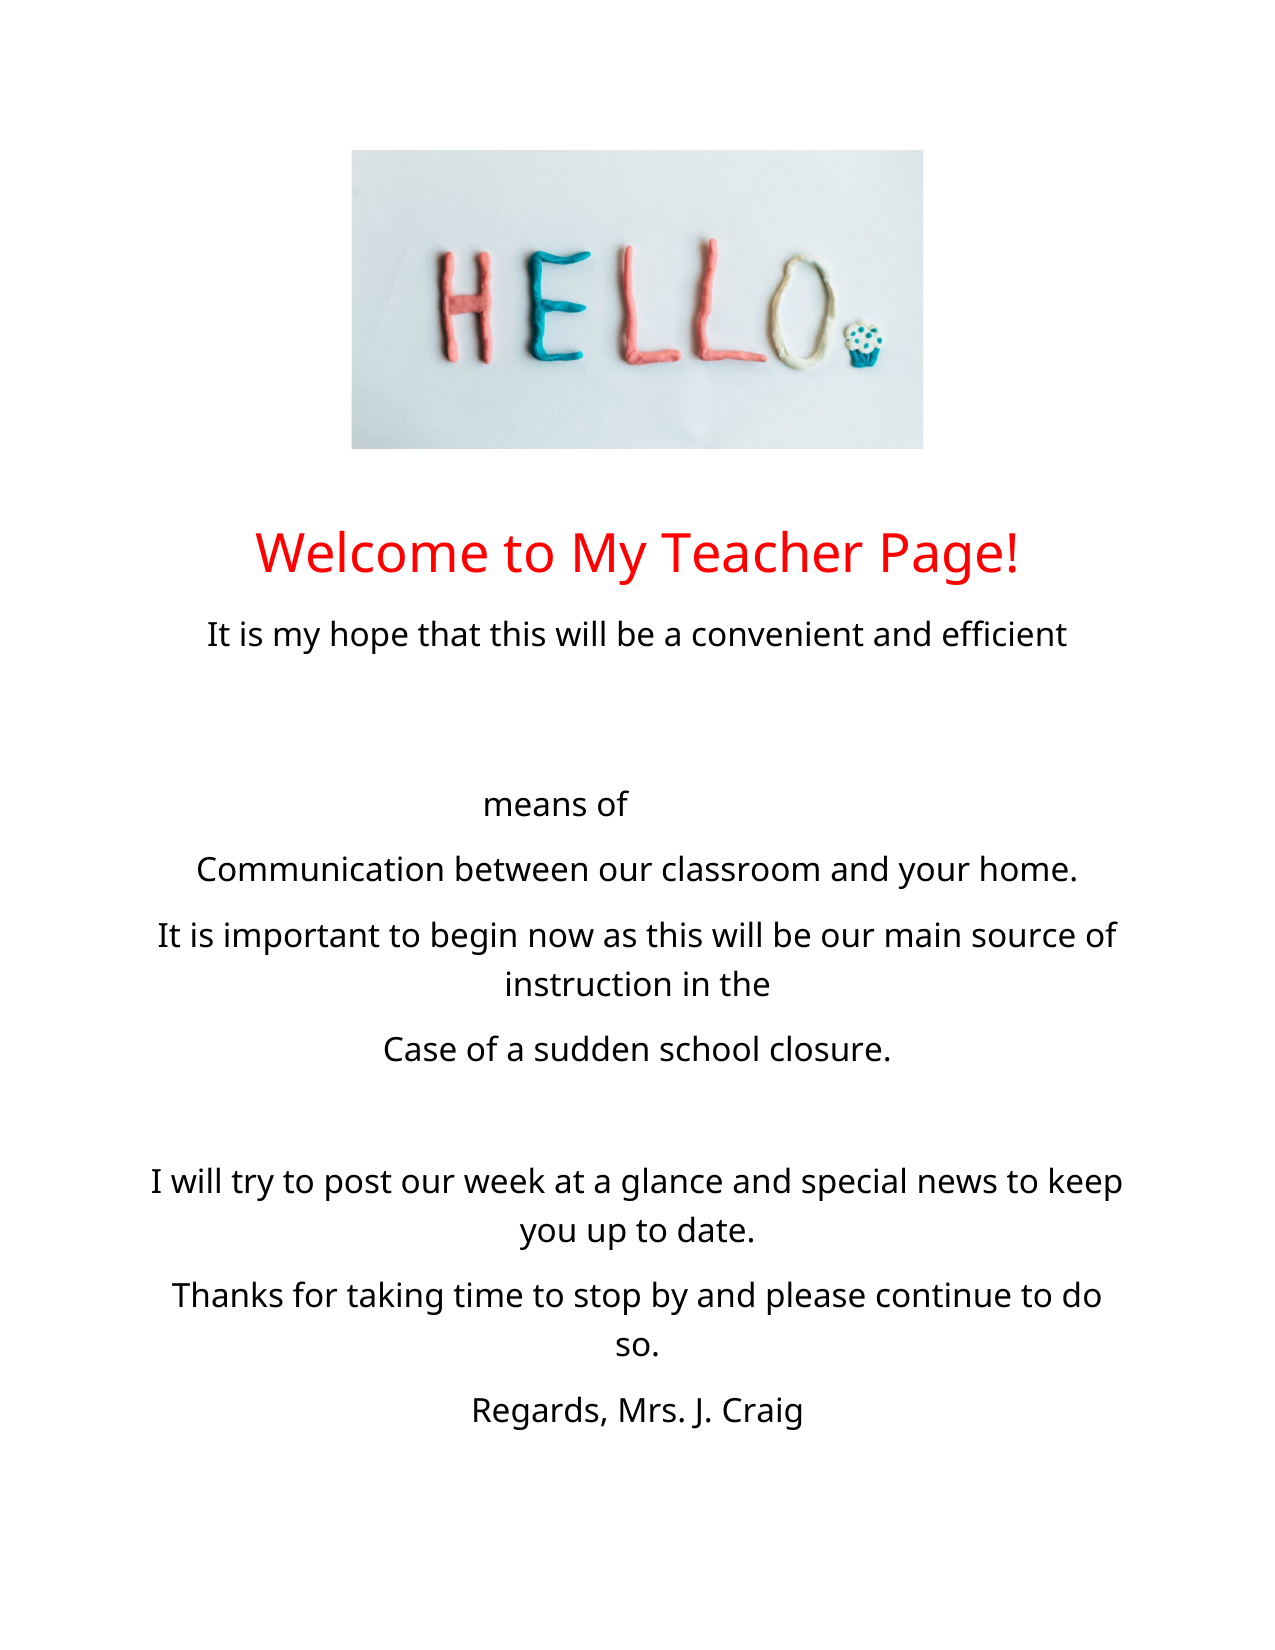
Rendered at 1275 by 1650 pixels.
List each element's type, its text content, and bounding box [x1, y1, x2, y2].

picture [351, 150, 924, 449]
text Regards, Mrs. J. Craig [150, 1387, 1125, 1432]
text Case of a sudden school closure. [150, 1026, 1125, 1072]
text Communication between our classroom and your home. [150, 846, 1125, 891]
text Welcome to My Teacher Page! [150, 514, 1125, 588]
text It is my hope that this will be a convenient and efficient means of [150, 611, 1125, 826]
text I will try to post our week at a glance and special news to keep you up to date. [150, 1157, 1125, 1252]
text Thanks for taking time to stop by and please continue to do so. [150, 1272, 1125, 1366]
text It is important to begin now as this will be our main source of instruction in the [150, 912, 1125, 1006]
